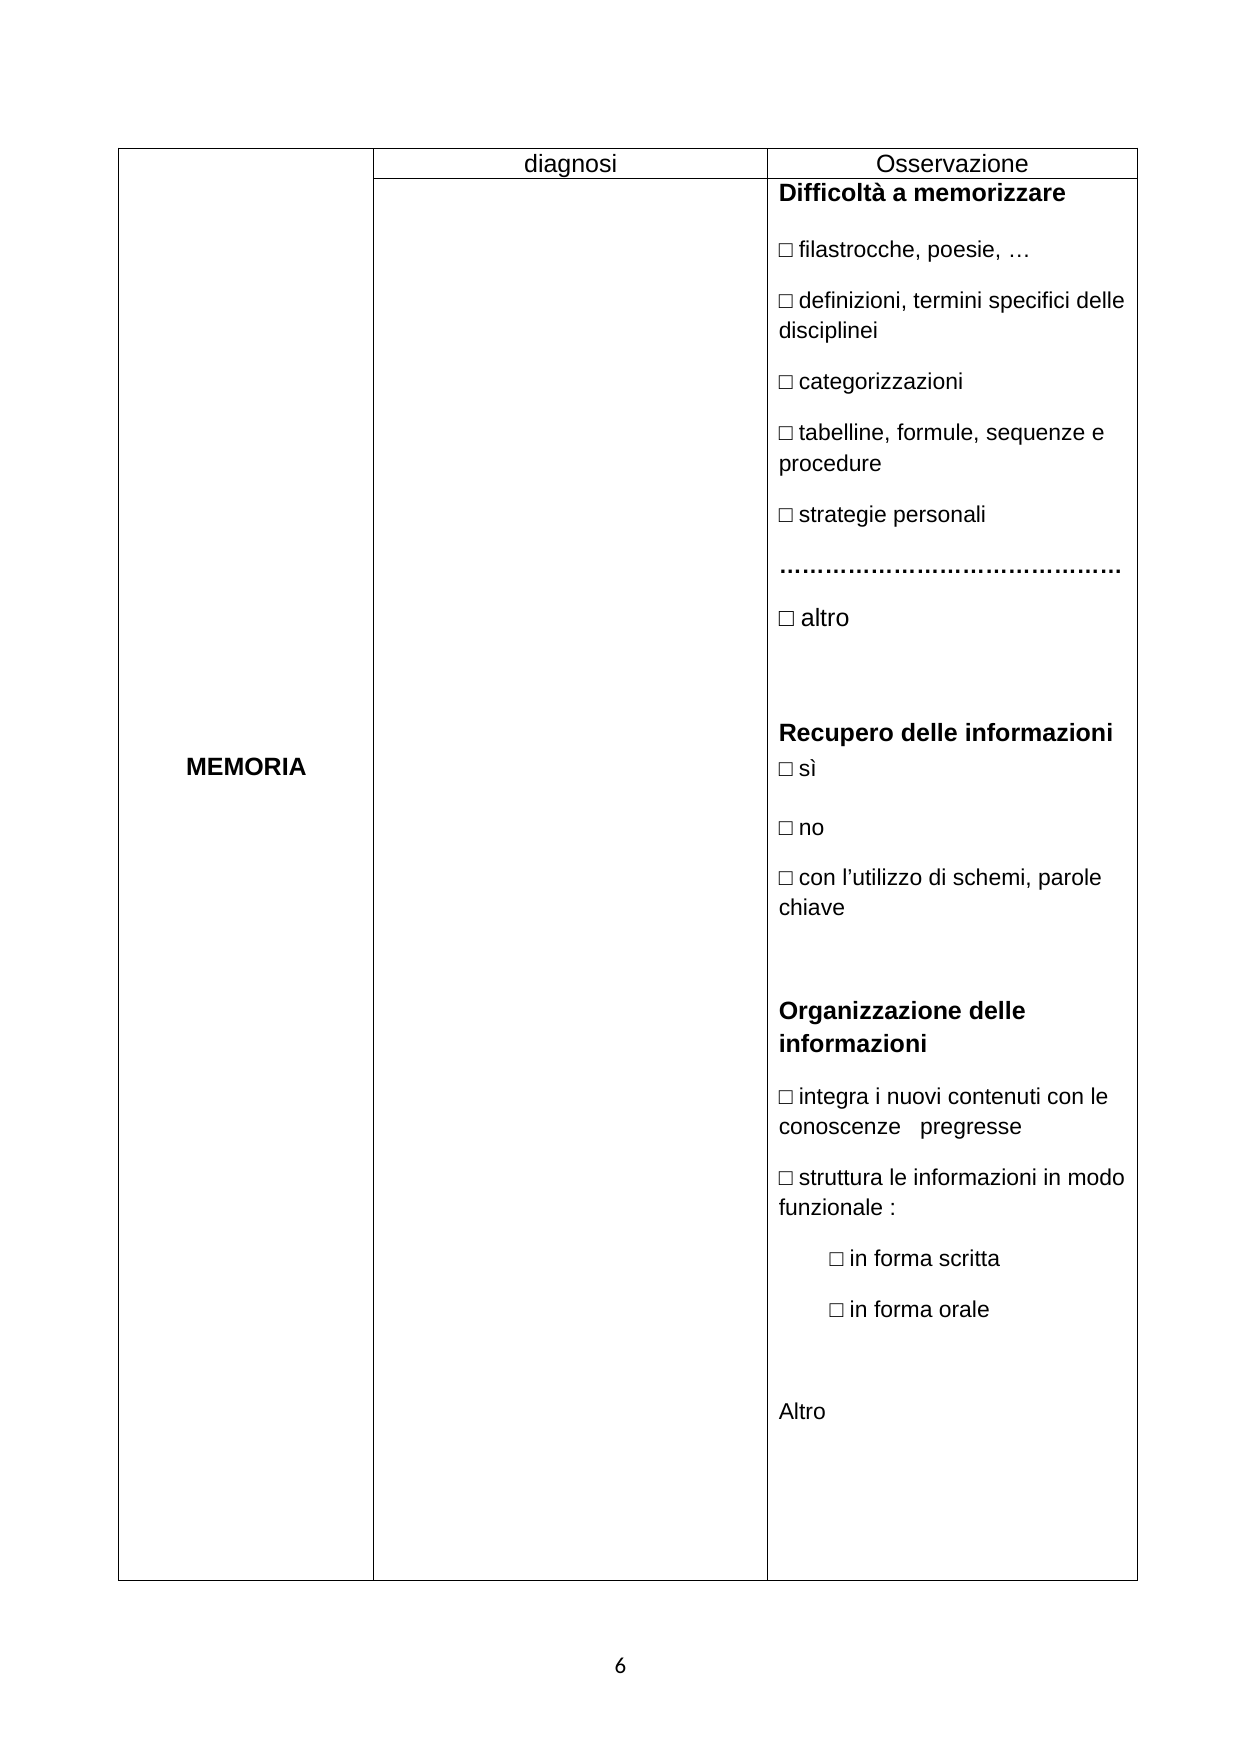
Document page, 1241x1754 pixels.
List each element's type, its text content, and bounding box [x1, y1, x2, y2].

table_header diagnosi [374, 149, 767, 177]
table_header Osservazione [768, 149, 1137, 177]
table_cell Difficoltà a memorizzare □ filastrocche, poesie, … □ definizioni, termini specifici delle disciplinei □ categorizzazioni □ tabelline, formule, sequenze e procedure □ strategie personali ……………………………………… □ altro Recupero delle informazioni □ sì □ no □ con l’utilizzo di schemi, parole chiave Organizzazione delle informazioni □ integra i nuovi contenuti con le conoscenze pregresse □ struttura le informazioni in modo funzionale : □ in forma scritta □ in forma orale Altro [768, 179, 1137, 1580]
table_header MEMORIA [119, 149, 373, 1580]
table_cell [374, 179, 767, 1580]
